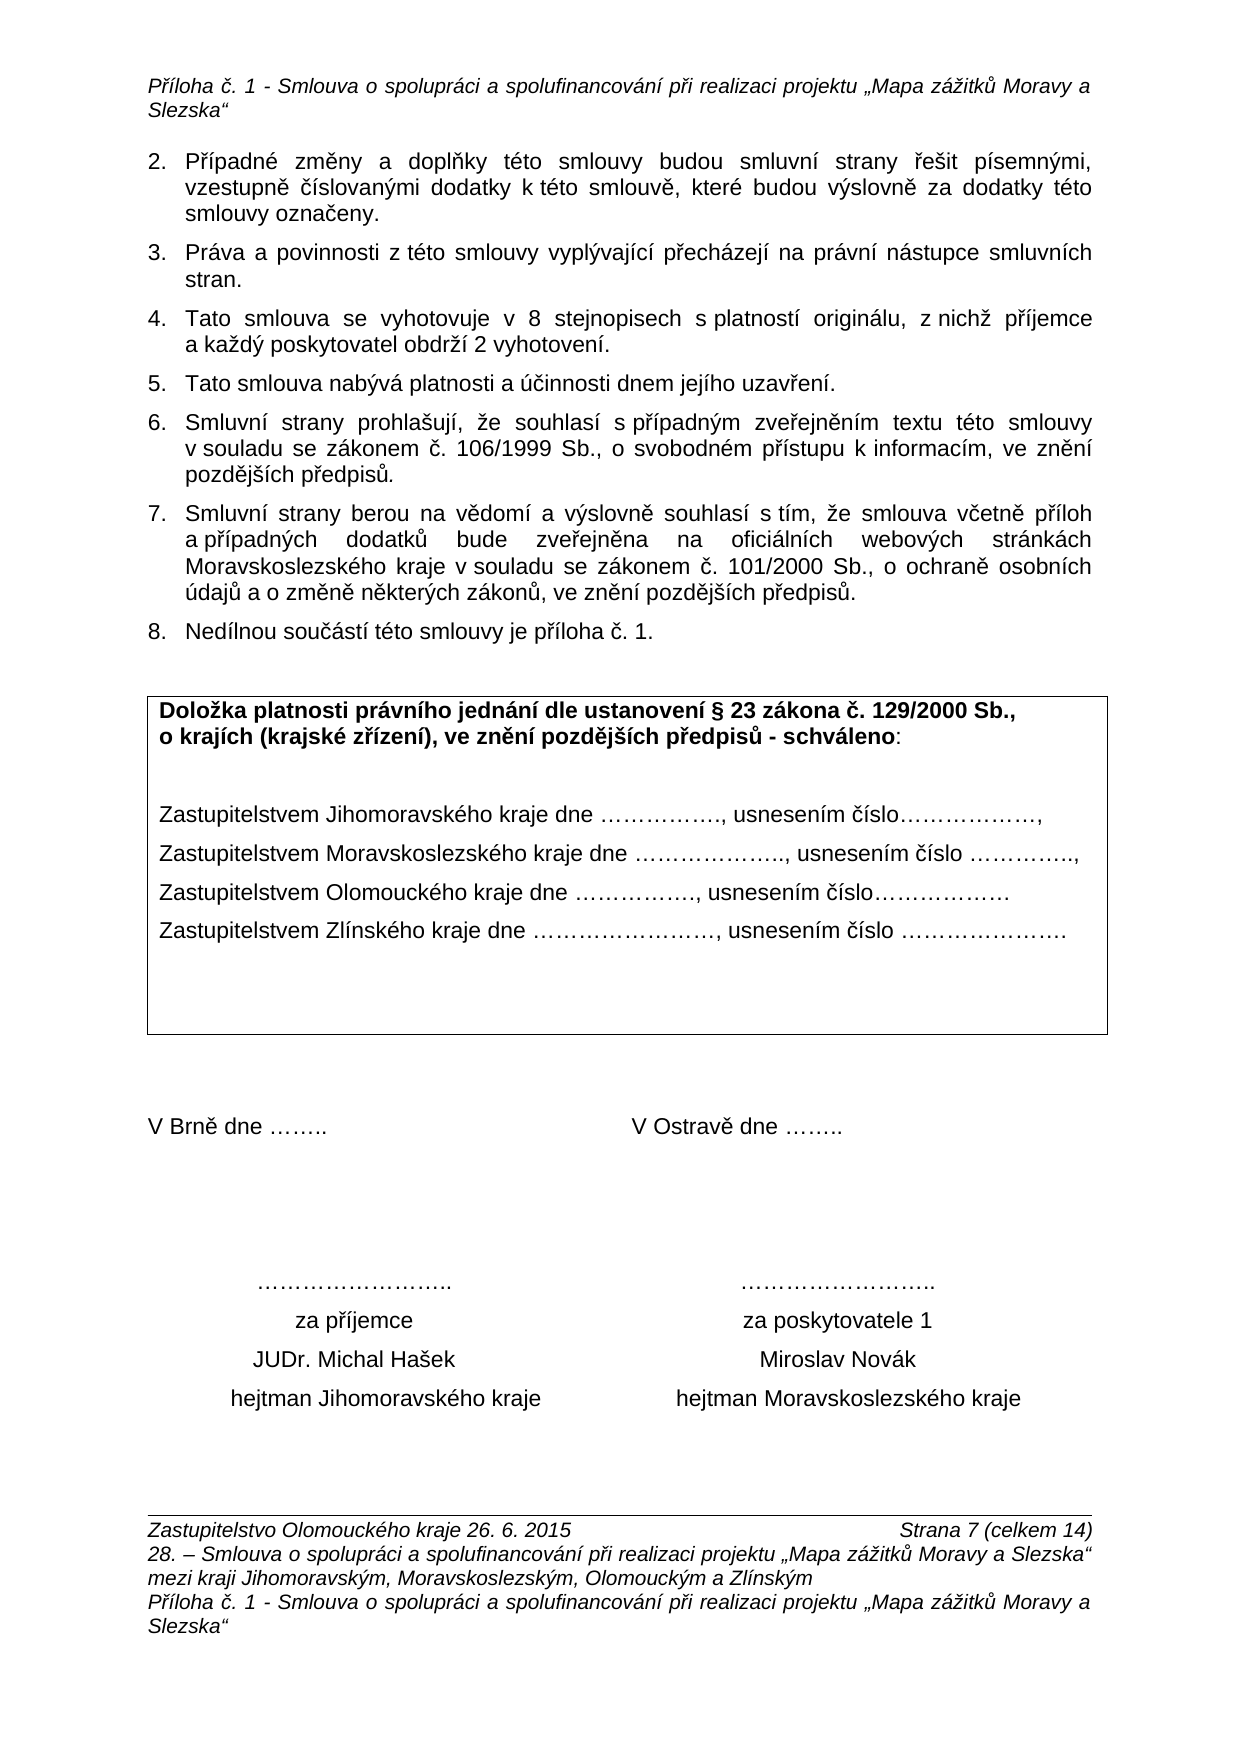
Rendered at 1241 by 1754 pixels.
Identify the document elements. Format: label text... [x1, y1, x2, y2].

table_header V Ostravě dne …….. …………………….. za poskytovatele 1 Miroslav Novák hejtman Moravskoslezského kraje hejtman Moravskoslezského kraje [620, 1113, 1104, 1501]
list Případné změny a doplňky této smlouvy budou smluvní strany řešit písemnými, vzestupně číslovanými dodatky k této smlouvě, které budou výslovně za dodatky této smlouvy označeny. [148, 148, 1092, 227]
table_header V Brně dne …….. …………………….. za příjemce JUDr. Michal Hašek hejtman Jihomoravského kraje hejtman Zlínského kraje [136, 1113, 620, 1501]
list Tato smlouva nabývá platnosti a účinnosti dnem jejího uzavření. [148, 370, 1092, 396]
list Smluvní strany berou na vědomí a výslovně souhlasí s tím, že smlouva včetně příloh a případných dodatků bude zveřejněna na oficiálních webových stránkách Moravskoslezského kraje v souladu se zákonem č. 101/2000 Sb., o ochraně osobních údajů a o změně některých zákonů, ve znění pozdějších předpisů. [148, 500, 1092, 606]
list Práva a povinnosti z této smlouvy vyplývající přecházejí na právní nástupce smluvních stran. [148, 239, 1092, 292]
list Smluvní strany prohlašují, že souhlasí s případným zveřejněním textu této smlouvy v souladu se zákonem č. 106/1999 Sb., o svobodném přístupu k informacím, ve znění pozdějších předpisů. [148, 408, 1092, 488]
list Tato smlouva se vyhotovuje v 8 stejnopisech s platností originálu, z nichž příjemce a každý poskytovatel obdrží 2 vyhotovení. [148, 304, 1092, 357]
table_header Doložka platnosti právního jednání dle ustanovení § 23 zákona č. 129/2000 Sb., o krajích (krajské zřízení), ve znění pozdějších předpisů - schváleno: Zastupitelstvem Jihomoravského kraje dne ……………., usnesením číslo………………, Zastupitelstvem Moravskoslezského kraje dne ……………….., usnesením číslo ………….., Zastupitelstvem Olomouckého kraje dne ……………., usnesením číslo……………… Zastupitelstvem Zlínského kraje dne ……………………, usnesením číslo …………………. [148, 697, 1107, 1034]
list Nedílnou součástí této smlouvy je příloha č. 1. [148, 618, 1092, 644]
